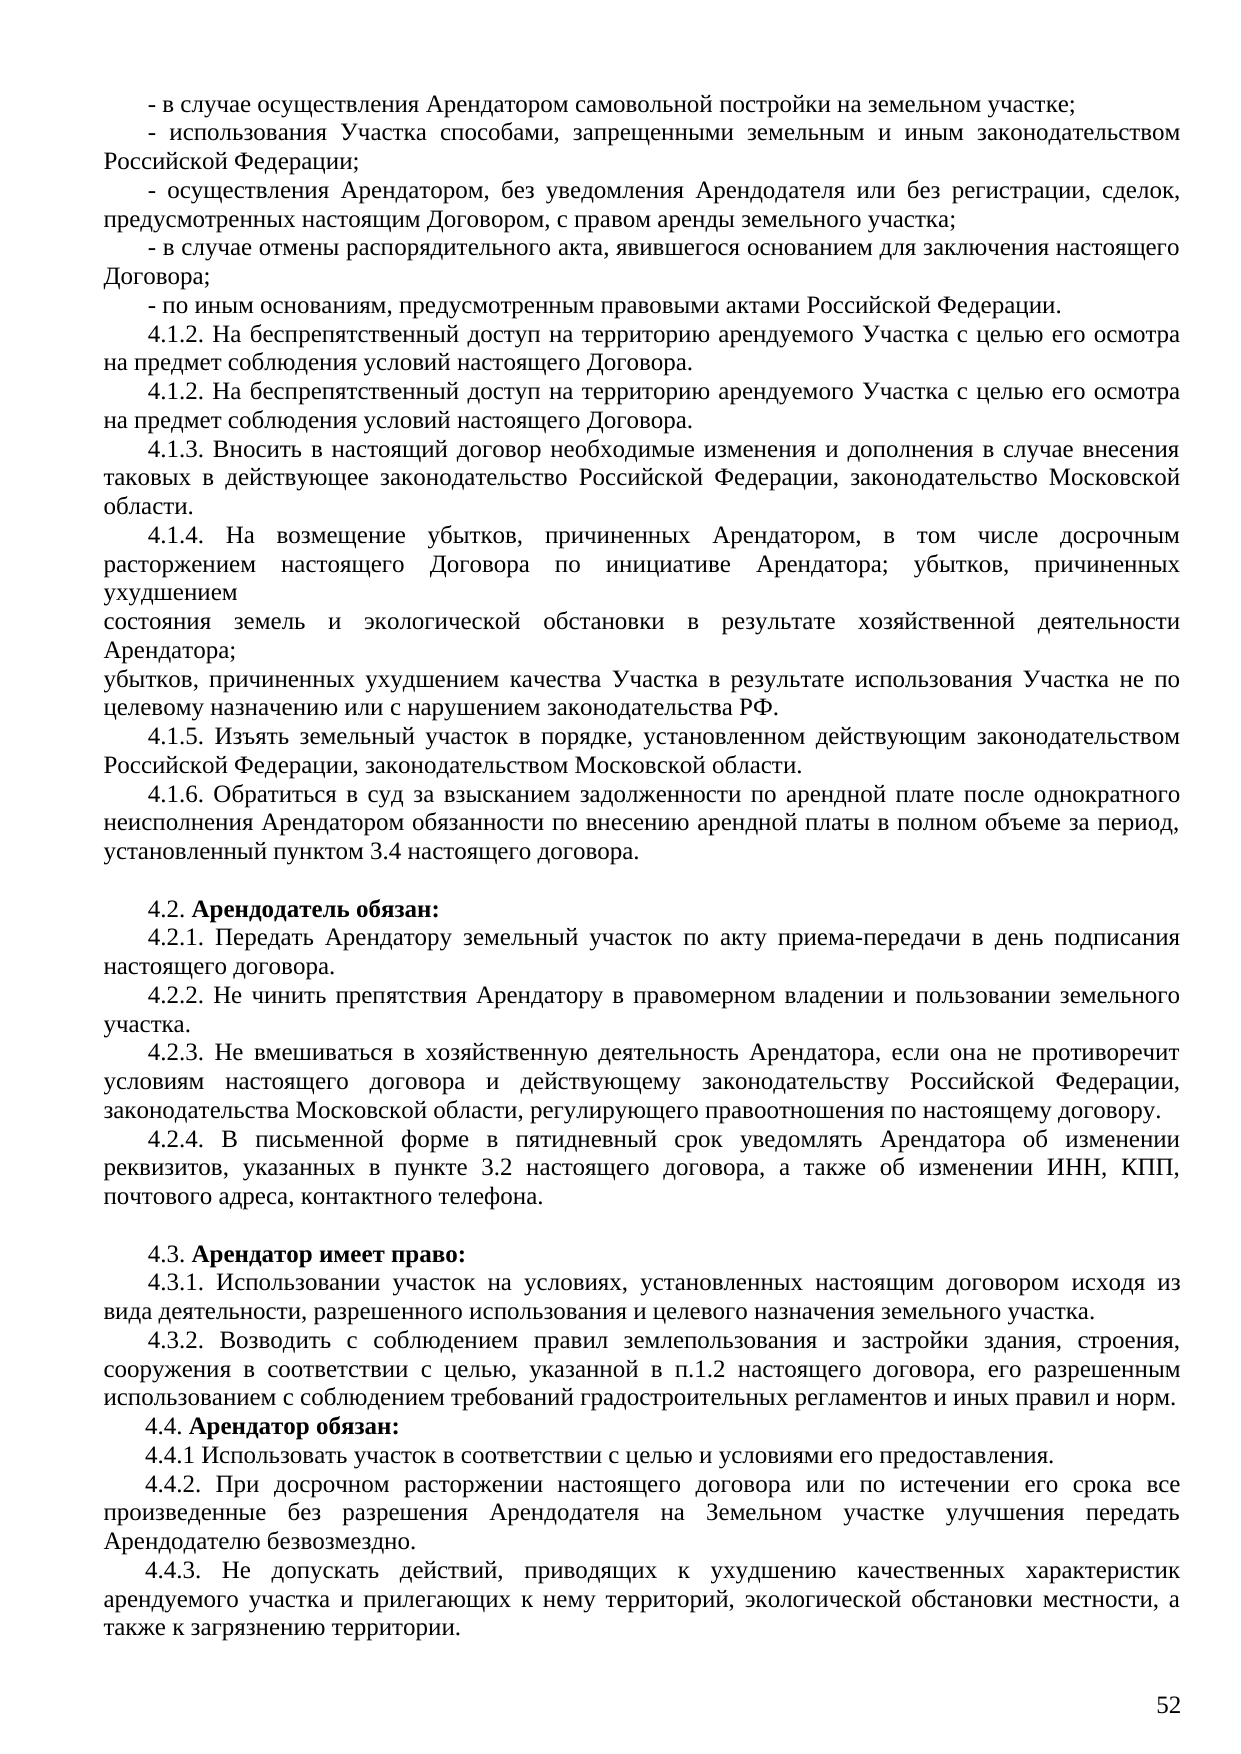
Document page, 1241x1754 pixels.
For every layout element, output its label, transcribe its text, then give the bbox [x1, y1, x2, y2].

text - по иным основаниям, предусмотренным правовыми актами Российской Федерации. [103, 290, 1181, 319]
text убытков, причиненных ухудшением качества Участка в результате использования Участка не по целевому назначению или с нарушением законодательства РФ. [103, 664, 1181, 721]
text 4.4.3. Не допускать действий, приводящих к ухудшению качественных характеристик арендуемого участка и прилегающих к нему территорий, экологической обстановки местности, а также к загрязнению территории. [103, 1555, 1181, 1641]
text - использования Участка способами, запрещенными земельным и иным законодательством Российской Федерации; [103, 117, 1181, 175]
text 4.2. Арендодатель обязан: [103, 894, 1181, 922]
text - осуществления Арендатором, без уведомления Арендодателя или без регистрации, сделок, предусмотренных настоящим Договором, с правом аренды земельного участка; [103, 175, 1181, 232]
text 4.4.2. При досрочном расторжении настоящего договора или по истечении его срока все произведенные без разрешения Арендодателя на Земельном участке улучшения передать Арендодателю безвозмездно. [103, 1469, 1181, 1555]
text 4.1.4. На возмещение убытков, причиненных Арендатором, в том числе досрочным расторжением настоящего Договора по инициативе Арендатора; убытков, причиненных ухудшением [103, 520, 1181, 606]
text - в случае осуществления Арендатором самовольной постройки на земельном участке; [103, 89, 1181, 117]
text 4.2.3. Не вмешиваться в хозяйственную деятельность Арендатора, если она не противоречит условиям настоящего договора и действующему законодательству Российской Федерации, законодательства Московской области, регулирующего правоотношения по настоящему договору. [103, 1037, 1181, 1124]
text 4.1.5. Изъять земельный участок в порядке, установленном действующим законодательством Российской Федерации, законодательством Московской области. [103, 721, 1181, 779]
text 4.3.1. Использовании участок на условиях, установленных настоящим договором исходя из вида деятельности, разрешенного использования и целевого назначения земельного участка. [103, 1267, 1181, 1325]
text - в случае отмены распорядительного акта, явившегося основанием для заключения настоящего Договора; [103, 232, 1181, 290]
text 4.4.1 Использовать участок в соответствии с целью и условиями его предоставления. [103, 1440, 1181, 1469]
text 4.1.3. Вносить в настоящий договор необходимые изменения и дополнения в случае внесения таковых в действующее законодательство Российской Федерации, законодательство Московской области. [103, 434, 1181, 520]
text 4.3.2. Возводить с соблюдением правил землепользования и застройки здания, строения, сооружения в соответствии с целью, указанной в п.1.2 настоящего договора, его разрешенным использованием с соблюдением требований градостроительных регламентов и иных правил и норм. [103, 1325, 1181, 1411]
text 4.2.4. В письменной форме в пятидневный срок уведомлять Арендатора об изменении реквизитов, указанных в пункте 3.2 настоящего договора, а также об изменении ИНН, КПП, почтового адреса, контактного телефона. [103, 1124, 1181, 1210]
text 4.2.2. Не чинить препятствия Арендатору в правомерном владении и пользовании земельного участка. [103, 980, 1181, 1037]
text 4.1.2. На беспрепятственный доступ на территорию арендуемого Участка с целью его осмотра на предмет соблюдения условий настоящего Договора. [103, 376, 1181, 434]
text 4.2.1. Передать Арендатору земельный участок по акту приема-передачи в день подписания настоящего договора. [103, 922, 1181, 980]
text 4.4. Арендатор обязан: [103, 1411, 1181, 1440]
text 4.3. Арендатор имеет право: [103, 1239, 1181, 1267]
text 4.1.2. На беспрепятственный доступ на территорию арендуемого Участка с целью его осмотра на предмет соблюдения условий настоящего Договора. [103, 319, 1181, 376]
text состояния земель и экологической обстановки в результате хозяйственной деятельности Арендатора; [103, 606, 1181, 664]
text 4.1.6. Обратиться в суд за взысканием задолженности по арендной плате после однократного неисполнения Арендатором обязанности по внесению арендной платы в полном объеме за период, установленный пунктом 3.4 настоящего договора. [103, 779, 1181, 865]
